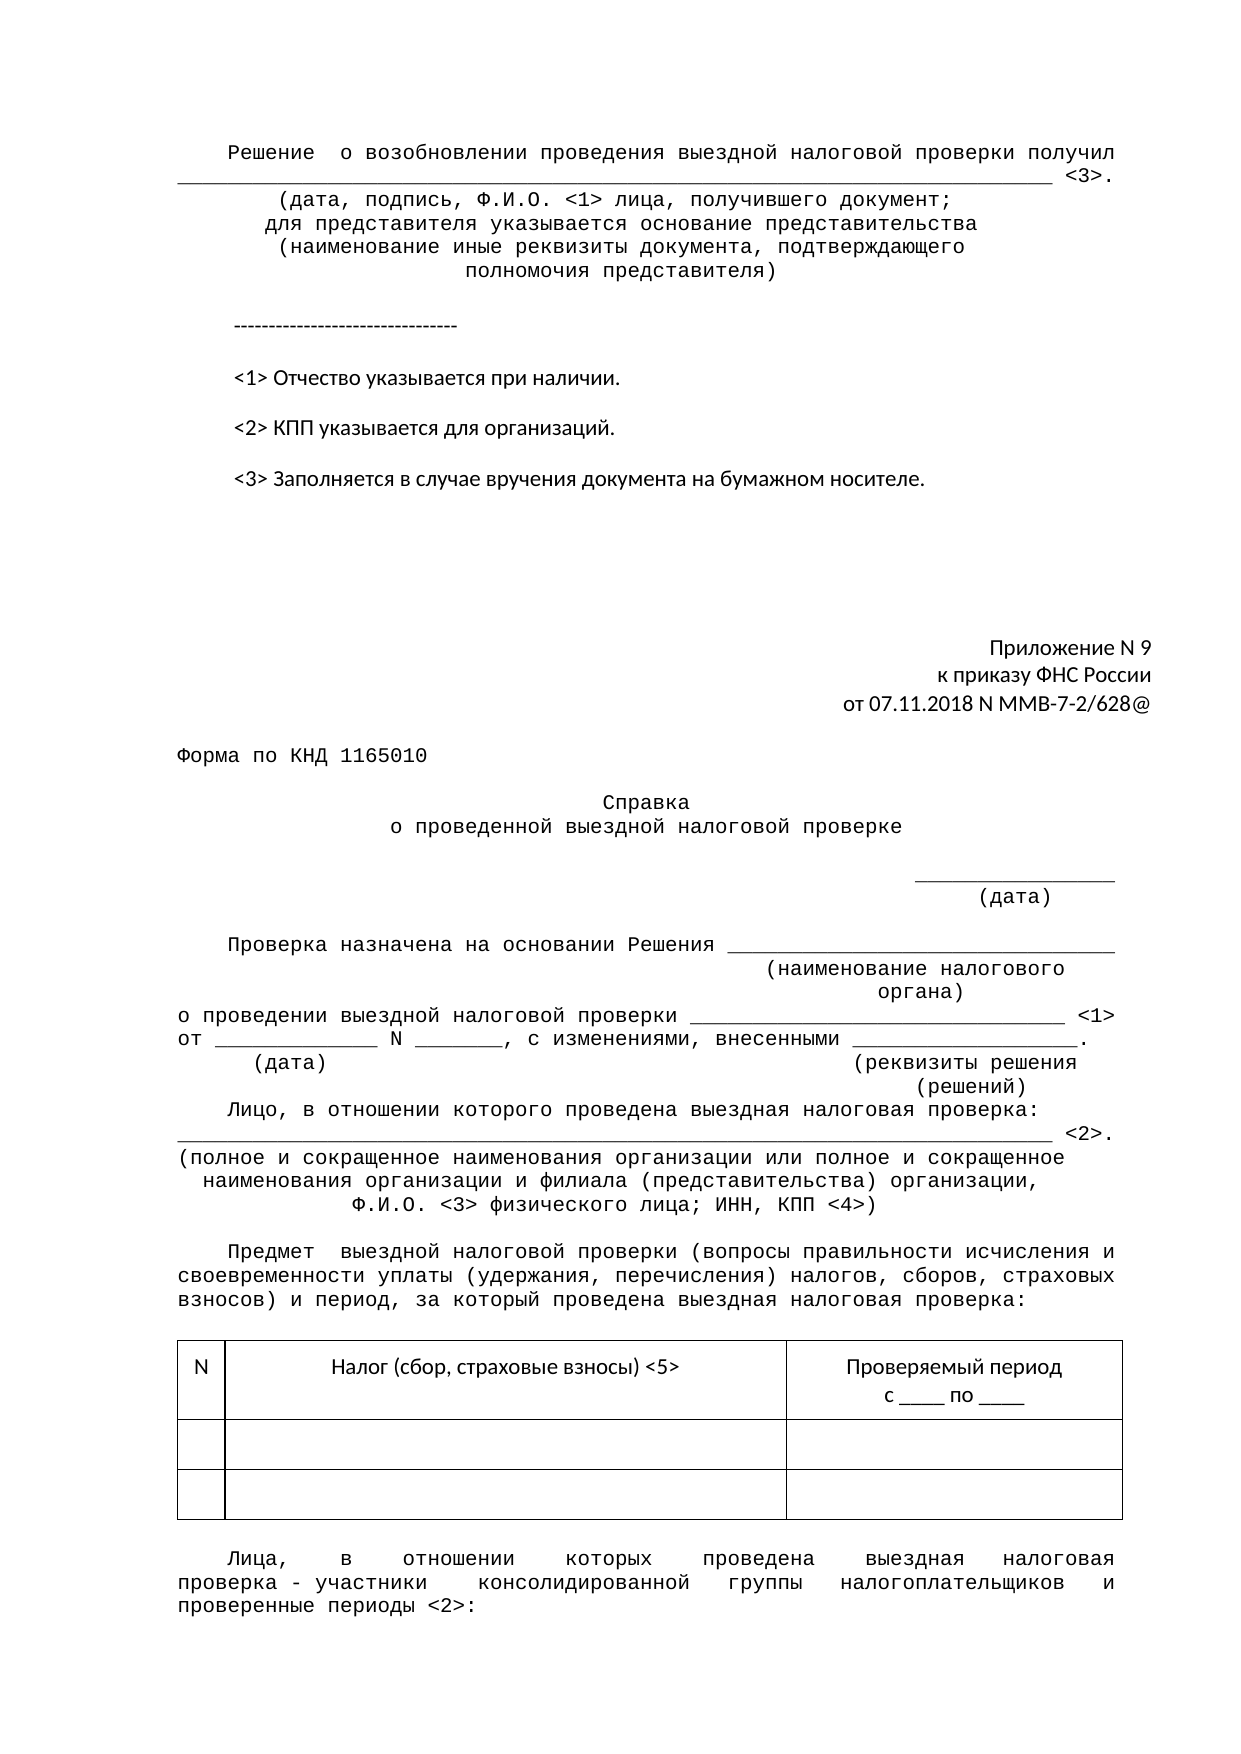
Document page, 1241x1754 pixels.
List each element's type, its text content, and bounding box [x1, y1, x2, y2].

text <3> Заполняется в случае вручения документа на бумажном носителе. [177, 464, 1152, 492]
text (дата) (реквизиты решения [177, 1052, 1152, 1076]
text ________________ [177, 863, 1152, 887]
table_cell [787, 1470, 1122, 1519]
text проверка - участники консолидированной группы налогоплательщиков и [177, 1572, 1152, 1596]
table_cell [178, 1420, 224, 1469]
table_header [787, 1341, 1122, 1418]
text Лица, в отношении которых проведена выездная налоговая [177, 1548, 1152, 1572]
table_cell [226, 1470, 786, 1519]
text о проведенной выездной налоговой проверке [177, 816, 1152, 839]
text <2> КПП указывается для организаций. [177, 413, 1152, 442]
text от 07.11.2018 N ММВ-7-2/628@ [177, 689, 1152, 717]
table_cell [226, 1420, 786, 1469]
text <1> Отчество указывается при наличии. [177, 363, 1152, 391]
text Лицо, в отношении которого проведена выездная налоговая проверка: [177, 1099, 1152, 1123]
text полномочия представителя) [177, 260, 1152, 284]
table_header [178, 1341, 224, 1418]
text взносов) и период, за который проведена выездная налоговая проверка: [177, 1288, 1152, 1312]
text (дата) [177, 887, 1152, 910]
text проверенные периоды <2>: [177, 1596, 1152, 1619]
text Проверка назначена на основании Решения _______________________________ [177, 934, 1152, 957]
text (наименование налогового [177, 957, 1152, 981]
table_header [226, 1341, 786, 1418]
text (дата, подпись, Ф.И.О. <1> лица, получившего документ; [177, 189, 1152, 213]
text -------------------------------- [177, 312, 1152, 340]
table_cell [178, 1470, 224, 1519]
text ______________________________________________________________________ <2>. [177, 1123, 1152, 1147]
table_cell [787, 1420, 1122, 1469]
text (наименование иные реквизиты документа, подтверждающего [177, 236, 1152, 260]
text Приложение N 9 [177, 633, 1152, 661]
text Справка [177, 792, 1152, 816]
text Ф.И.О. <3> физического лица; ИНН, КПП <4>) [177, 1194, 1152, 1218]
text своевременности уплаты (удержания, перечисления) налогов, сборов, страховых [177, 1265, 1152, 1288]
text (решений) [177, 1076, 1152, 1099]
text ______________________________________________________________________ <3>. [177, 165, 1152, 189]
text наименования организации и филиала (представительства) организации, [177, 1170, 1152, 1194]
text (полное и сокращенное наименования организации или полное и сокращенное [177, 1147, 1152, 1170]
text Решение о возобновлении проведения выездной налоговой проверки получил [177, 142, 1152, 165]
text органа) [177, 981, 1152, 1005]
text Форма по КНД 1165010 [177, 745, 1152, 768]
text от _____________ N _______, с изменениями, внесенными __________________. [177, 1028, 1152, 1052]
text о проведении выездной налоговой проверки ______________________________ <1> [177, 1005, 1152, 1028]
text для представителя указывается основание представительства [177, 213, 1152, 236]
text к приказу ФНС России [177, 661, 1152, 689]
text Предмет выездной налоговой проверки (вопросы правильности исчисления и [177, 1241, 1152, 1265]
